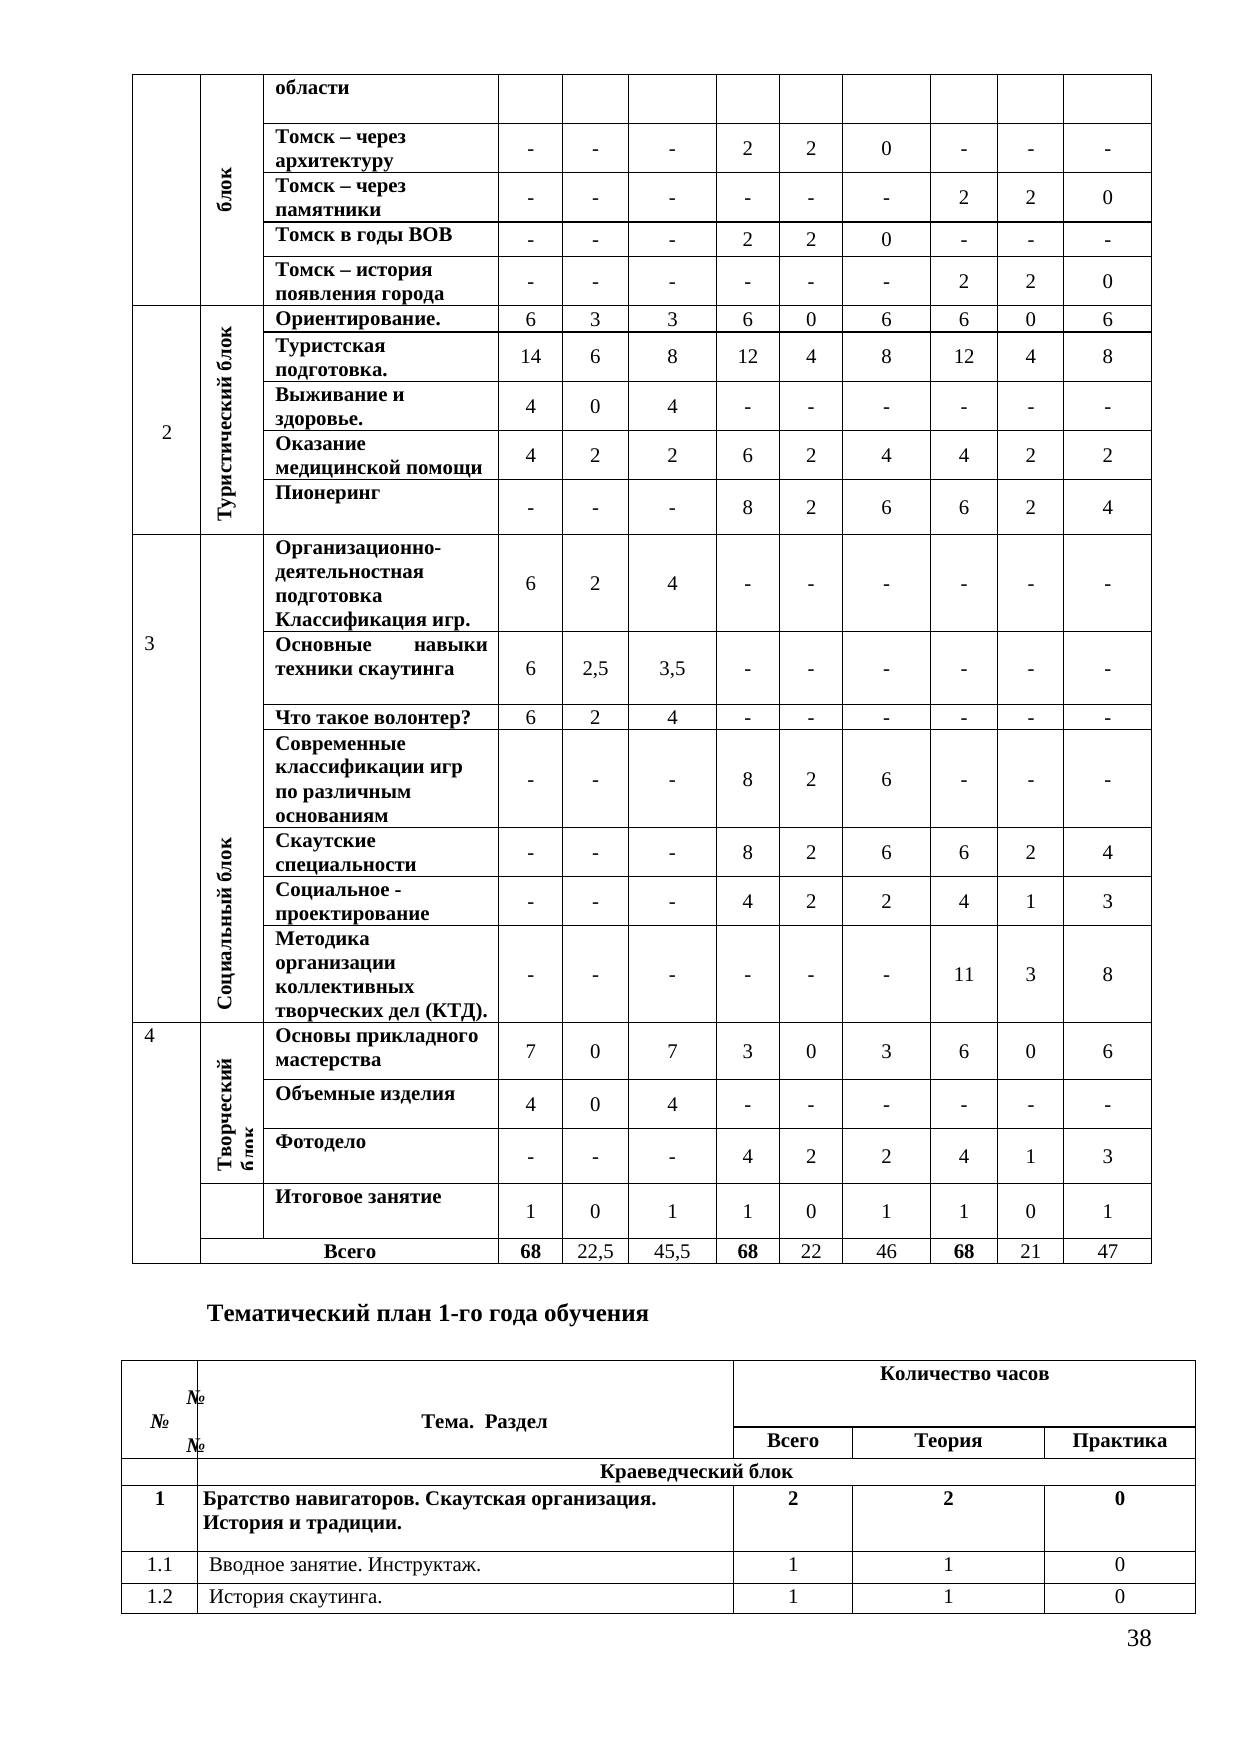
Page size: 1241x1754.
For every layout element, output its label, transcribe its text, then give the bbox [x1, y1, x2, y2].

table_cell 6 [499, 632, 562, 704]
table_cell 2 [780, 431, 842, 479]
table_cell Социальное -проектирование [264, 877, 498, 925]
table_cell Объемные изделия [264, 1080, 498, 1128]
table_cell - [629, 1129, 716, 1183]
table_cell Итоговое занятие [264, 1184, 498, 1238]
table_cell - [1064, 124, 1151, 172]
table_cell - [931, 124, 997, 172]
table_cell 1 [717, 1184, 779, 1238]
table_cell - [998, 632, 1063, 704]
table_cell Творческий блок [201, 1023, 263, 1183]
table_cell 0 [1064, 257, 1151, 305]
table_cell 3 [998, 926, 1063, 1022]
table_cell 2 [780, 1129, 842, 1183]
table_cell 3,5 [629, 632, 716, 704]
table_cell 1 [499, 1184, 562, 1238]
table_cell 1 [734, 1584, 852, 1613]
table_cell 4 [998, 333, 1063, 381]
table_header Количество часов [734, 1361, 1195, 1426]
table_cell Томск – через архитектуру [264, 124, 498, 172]
table_cell 1 [122, 1486, 197, 1551]
table_cell - [629, 223, 716, 256]
table_cell 2 [780, 877, 842, 925]
table_cell - [629, 926, 716, 1022]
table_cell - [717, 173, 779, 221]
table_cell 0 [998, 1023, 1063, 1079]
table_cell - [843, 632, 930, 704]
table_cell - [780, 382, 842, 430]
table_cell 1.2 [122, 1584, 197, 1613]
table_cell - [843, 1080, 930, 1128]
table_cell 6 [931, 1023, 997, 1079]
table_cell 2 [563, 705, 628, 729]
table_cell - [843, 257, 930, 305]
table_cell - [629, 828, 716, 876]
table_cell - [1064, 75, 1151, 123]
table_cell - [629, 124, 716, 172]
table_cell 12 [717, 333, 779, 381]
table_cell - [998, 382, 1063, 430]
table_cell - [717, 1080, 779, 1128]
table_cell 6 [499, 535, 562, 631]
table_cell Всего [201, 1239, 498, 1263]
table_cell 2 [717, 223, 779, 256]
table_cell Туристская подготовка. [264, 333, 498, 381]
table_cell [264, 75, 498, 123]
table_cell - [843, 705, 930, 729]
table_cell 12 [931, 333, 997, 381]
table_cell 2 [133, 306, 200, 534]
table_cell - [717, 926, 779, 1022]
table_cell 7 [499, 1023, 562, 1079]
table_cell - [780, 257, 842, 305]
table_cell Что такое волонтер? [264, 705, 498, 729]
table_cell - [499, 257, 562, 305]
table_header Тема. Раздел [198, 1361, 733, 1457]
table_cell Туристический блок [201, 306, 263, 534]
table_cell - [1064, 632, 1151, 704]
table_cell 2 [843, 877, 930, 925]
table_cell 0 [843, 124, 930, 172]
table_cell 2 [998, 431, 1063, 479]
table_cell - [931, 535, 997, 631]
table_cell 6 [931, 306, 997, 331]
table_cell 2,5 [563, 632, 628, 704]
table_cell - [499, 124, 562, 172]
table_cell - [780, 535, 842, 631]
table_cell - [563, 926, 628, 1022]
table_cell 1.1 [122, 1552, 197, 1583]
table_cell 3 [133, 535, 200, 1022]
table_cell 0 [998, 306, 1063, 331]
table_cell 3 [629, 306, 716, 331]
table_cell 4 [629, 705, 716, 729]
table_cell 1 [853, 1584, 1044, 1613]
table_cell 4 [780, 333, 842, 381]
table_cell 2 [843, 1129, 930, 1183]
table_cell 1 [998, 1129, 1063, 1183]
table_cell Социальный блок [201, 535, 263, 1022]
table_cell 0 [843, 223, 930, 256]
table_cell - [499, 173, 562, 221]
table_cell Организационно-деятельностная подготовка Классификация игр. [264, 535, 498, 631]
table_cell - [717, 535, 779, 631]
table_cell 1 [853, 1552, 1044, 1583]
table_cell 4 [843, 431, 930, 479]
table_cell Вводное занятие. Инструктаж. [198, 1552, 733, 1583]
table_header №№ № [122, 1361, 197, 1457]
table_cell 2 [780, 480, 842, 534]
table_cell - [931, 632, 997, 704]
table_cell 4 [499, 75, 562, 123]
table_cell 6 [843, 828, 930, 876]
table_cell - [717, 75, 779, 123]
table_cell - [780, 705, 842, 729]
table_cell - [843, 382, 930, 430]
table_cell 4 [629, 535, 716, 631]
table_cell - [563, 730, 628, 827]
table_cell 2 [931, 173, 997, 221]
table_cell - [563, 124, 628, 172]
table_cell 4 [629, 382, 716, 430]
table_cell 0 [1064, 173, 1151, 221]
table_cell - [780, 1080, 842, 1128]
table_cell 4 [133, 1023, 200, 1263]
table_cell 1 [734, 1552, 852, 1583]
table_cell 2 [1064, 431, 1151, 479]
table_cell - [499, 828, 562, 876]
table_cell 6 [499, 306, 562, 331]
table_cell - [629, 173, 716, 221]
table_cell 6 [717, 306, 779, 331]
table_cell [201, 1184, 263, 1238]
table_cell 0 [780, 1184, 842, 1238]
table_cell 6 [843, 306, 930, 331]
table_cell - [563, 223, 628, 256]
table_cell 6 [1064, 1023, 1151, 1079]
table_cell - [717, 632, 779, 704]
table_cell 4 [931, 431, 997, 479]
table_cell 22,5 [563, 1239, 628, 1263]
table_cell - [1064, 705, 1151, 729]
table_cell - [998, 124, 1063, 172]
table_cell 0 [563, 1184, 628, 1238]
table_cell 8 [1064, 333, 1151, 381]
table_cell 3 [717, 1023, 779, 1079]
table_cell 1 [998, 877, 1063, 925]
table_cell 2 [931, 257, 997, 305]
table_cell 68 [931, 1239, 997, 1263]
table_cell - [629, 730, 716, 827]
table_cell 2 [998, 173, 1063, 221]
table_cell Методика организации коллективных творческих дел (КТД). [264, 926, 498, 1022]
table_cell - [998, 535, 1063, 631]
table_cell 3 [843, 1023, 930, 1079]
table_cell 3 [1064, 1129, 1151, 1183]
table_cell - [629, 257, 716, 305]
table_cell 6 [843, 480, 930, 534]
table_cell 2 [563, 75, 628, 123]
table_cell Пионеринг [264, 480, 498, 534]
table_cell Томск – история появления города [264, 257, 498, 305]
table_cell 4 [717, 877, 779, 925]
table_cell - [499, 480, 562, 534]
table_cell 0 [1045, 1584, 1195, 1613]
table_cell 2 [780, 730, 842, 827]
table_cell 2 [717, 124, 779, 172]
table_cell 68 [499, 1239, 562, 1263]
table_cell - [717, 257, 779, 305]
table_cell 8 [1064, 926, 1151, 1022]
table_cell - [499, 1129, 562, 1183]
table_cell 2 [780, 828, 842, 876]
table_cell 0 [1045, 1552, 1195, 1583]
table_cell - [499, 926, 562, 1022]
table_cell - [780, 75, 842, 123]
table_cell - [1064, 382, 1151, 430]
table_cell 4 [499, 431, 562, 479]
table_cell 2 [780, 124, 842, 172]
table_cell 6 [499, 705, 562, 729]
table_cell Всего [734, 1428, 852, 1457]
table_cell 8 [717, 480, 779, 534]
table_cell 2 [629, 75, 716, 123]
table_cell Краеведческий блок [198, 1459, 1195, 1484]
table_cell - [998, 223, 1063, 256]
table_cell 14 [499, 333, 562, 381]
table_cell 2 [734, 1486, 852, 1551]
table_cell 6 [931, 480, 997, 534]
table_cell Выживание и здоровье. [264, 382, 498, 430]
table_cell - [563, 877, 628, 925]
table_cell - [1064, 1080, 1151, 1128]
table_cell - [499, 730, 562, 827]
table_cell 6 [931, 828, 997, 876]
table_cell 1 [931, 1184, 997, 1238]
table_cell 7 [629, 1023, 716, 1079]
table_cell 4 [1064, 828, 1151, 876]
table_cell 4 [717, 1129, 779, 1183]
table_cell 2 [780, 223, 842, 256]
table_cell - [499, 877, 562, 925]
table_cell 2 [563, 535, 628, 631]
table_cell 8 [629, 333, 716, 381]
table_cell 8 [717, 730, 779, 827]
table_cell - [717, 705, 779, 729]
table_cell 0 [563, 1023, 628, 1079]
table_cell 4 [1064, 480, 1151, 534]
table_cell - [629, 480, 716, 534]
table_cell 11 [931, 926, 997, 1022]
table_cell 0 [998, 1184, 1063, 1238]
table_cell 8 [717, 828, 779, 876]
table_cell 1 [629, 1184, 716, 1238]
table_cell Практика [1045, 1428, 1195, 1457]
table_cell - [780, 926, 842, 1022]
table_cell - [780, 173, 842, 221]
table_cell 46 [843, 1239, 930, 1263]
table_cell 4 [499, 382, 562, 430]
table_cell 0 [780, 306, 842, 331]
table_cell - [931, 75, 997, 123]
table_cell 2 [853, 1486, 1044, 1551]
table_cell 1 [843, 1184, 930, 1238]
table_cell - [499, 223, 562, 256]
table_cell Томск – через памятники [264, 173, 498, 221]
table_cell [122, 1459, 197, 1484]
table_cell 2 [998, 257, 1063, 305]
table_cell - [563, 257, 628, 305]
table_cell 0 [1045, 1486, 1195, 1551]
table_cell - [931, 730, 997, 827]
table_cell Оказание медицинской помощи [264, 431, 498, 479]
table_cell 2 [629, 431, 716, 479]
table_cell 47 [1064, 1239, 1151, 1263]
table_cell 0 [563, 382, 628, 430]
table_cell 6 [717, 431, 779, 479]
table_cell Основные навыки техники скаутинга [264, 632, 498, 704]
table_cell 4 [499, 1080, 562, 1128]
table_cell 1 [1064, 1184, 1151, 1238]
table_cell - [780, 632, 842, 704]
table_cell - [629, 877, 716, 925]
table_cell 45,5 [629, 1239, 716, 1263]
table_cell - [931, 1080, 997, 1128]
table_cell 68 [717, 1239, 779, 1263]
table_cell Скаутские специальности [264, 828, 498, 876]
table_cell 0 [563, 1080, 628, 1128]
table_cell 3 [1064, 877, 1151, 925]
table_cell 22 [780, 1239, 842, 1263]
table_cell 6 [1064, 306, 1151, 331]
table_cell 0 [780, 1023, 842, 1079]
table_cell Братство навигаторов. Скаутская организация. История и традиции. [198, 1486, 733, 1551]
text Тематический план 1-го года обучения [133, 1298, 1152, 1327]
table_cell Современные классификации игр по различным основаниям [264, 730, 498, 827]
table_cell - [563, 480, 628, 534]
table_cell 4 [931, 877, 997, 925]
table_cell 4 [931, 1129, 997, 1183]
table_cell - [998, 1080, 1063, 1128]
table_cell - [563, 828, 628, 876]
table_cell - [843, 173, 930, 221]
table_cell 6 [563, 333, 628, 381]
table_cell - [843, 75, 930, 123]
table_cell - [998, 705, 1063, 729]
table_cell - [931, 705, 997, 729]
table_cell - [1064, 223, 1151, 256]
table_cell Теория [853, 1428, 1044, 1457]
table_cell - [931, 382, 997, 430]
table_cell - [563, 1129, 628, 1183]
table_cell - [843, 535, 930, 631]
table_cell Томск в годы ВОВ [264, 223, 498, 256]
table_cell - [931, 223, 997, 256]
table_cell - [1064, 730, 1151, 827]
table_cell - [843, 926, 930, 1022]
table_cell 2 [563, 431, 628, 479]
table_cell История скаутинга. [198, 1584, 733, 1613]
table_cell 8 [843, 333, 930, 381]
table_cell 2 [998, 480, 1063, 534]
table_cell Фотодело [264, 1129, 498, 1183]
table_cell 6 [843, 730, 930, 827]
table_cell - [717, 382, 779, 430]
table_cell - [563, 173, 628, 221]
table_cell Основы прикладного мастерства [264, 1023, 498, 1079]
table_cell - [998, 75, 1063, 123]
table_cell 21 [998, 1239, 1063, 1263]
table_cell 3 [563, 306, 628, 331]
table_cell - [1064, 535, 1151, 631]
table_cell 2 [998, 828, 1063, 876]
table_cell - [998, 730, 1063, 827]
table_cell 4 [629, 1080, 716, 1128]
table_cell Ориентирование. [264, 306, 498, 331]
